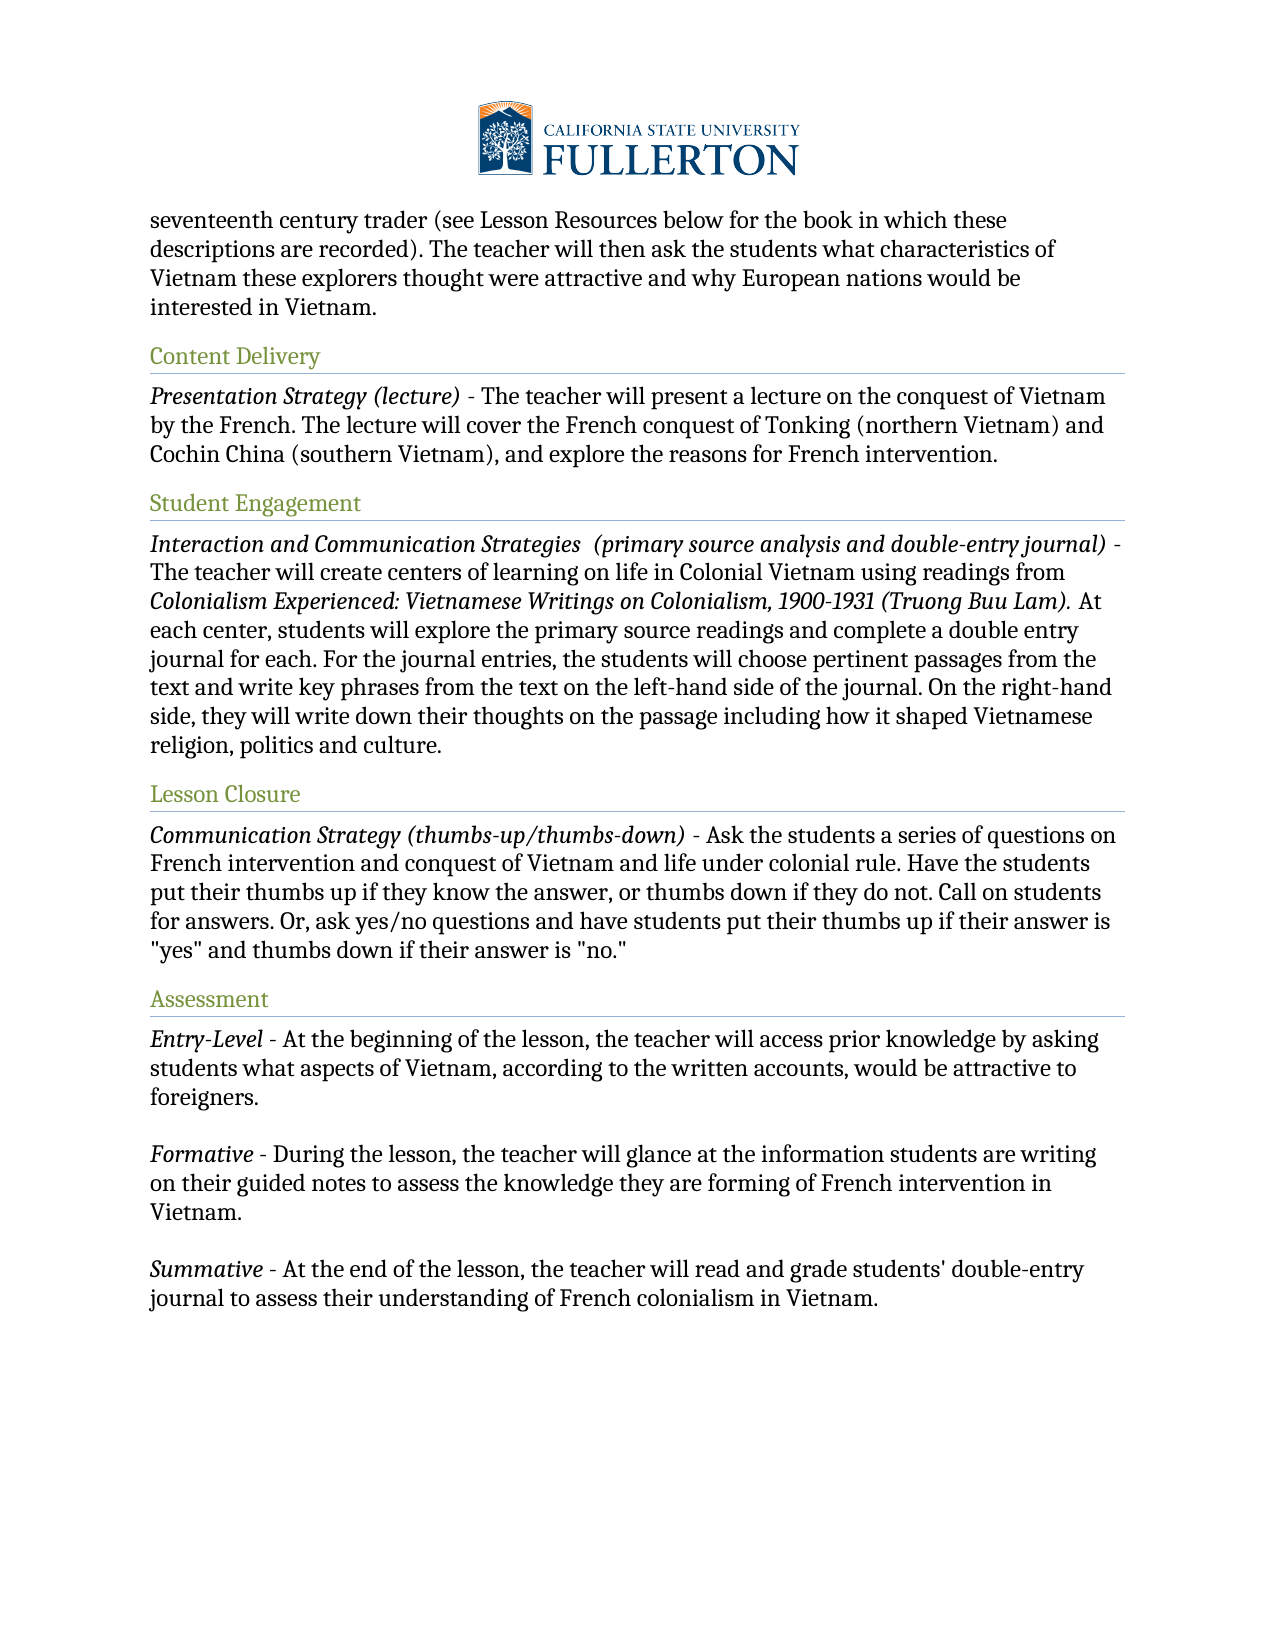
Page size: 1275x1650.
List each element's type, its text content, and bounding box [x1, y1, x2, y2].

subtitle Lesson Closure [150, 780, 1125, 811]
text Interaction and Communication Strategies (primary source analysis and double-entry journal) - The teacher will create centers of learning on life in Colonial Vietnam using readings from Colonialism Experienced: Vietnamese Writings on Colonialism, 1900-1931 (Truong Buu Lam). At each center, students will explore the primary source readings and complete a double entry journal for each. For the journal entries, the students will choose pertinent passages from the text and write key phrases from the text on the left-hand side of the journal. On the right-hand side, they will write down their thoughts on the passage including how it shaped Vietnamese religion, politics and culture. [150, 529, 1125, 759]
subtitle Content Delivery [150, 342, 1125, 373]
text Communication Strategy (thumbs-up/thumbs-down) - Ask the students a series of questions on French intervention and conquest of Vietnam and life under colonial rule. Have the students put their thumbs up if they know the answer, or thumbs down if they do not. Call on students for answers. Or, ask yes/no questions and have students put their thumbs up if their answer is "yes" and thumbs down if their answer is "no." [150, 821, 1125, 964]
subtitle Student Engagement [150, 489, 1125, 520]
text Presentation Strategy (lecture) - The teacher will present a lecture on the conquest of Vietnam by the French. The lecture will cover the French conquest of Tonking (northern Vietnam) and Cochin China (southern Vietnam), and explore the reasons for French intervention. [150, 382, 1125, 468]
text Entry-Level - At the beginning of the lesson, the teacher will access prior knowledge by asking students what aspects of Vietnam, according to the written accounts, would be attractive to foreigners. Formative - During the lesson, the teacher will glance at the information students are writing on their guided notes to assess the knowledge they are forming of French intervention in Vietnam. Summative - At the end of the lesson, the teacher will read and grade students' double-entry journal to assess their understanding of French colonialism in Vietnam. [150, 1025, 1125, 1313]
subtitle Assessment [150, 985, 1125, 1016]
picture [450, 75, 826, 207]
